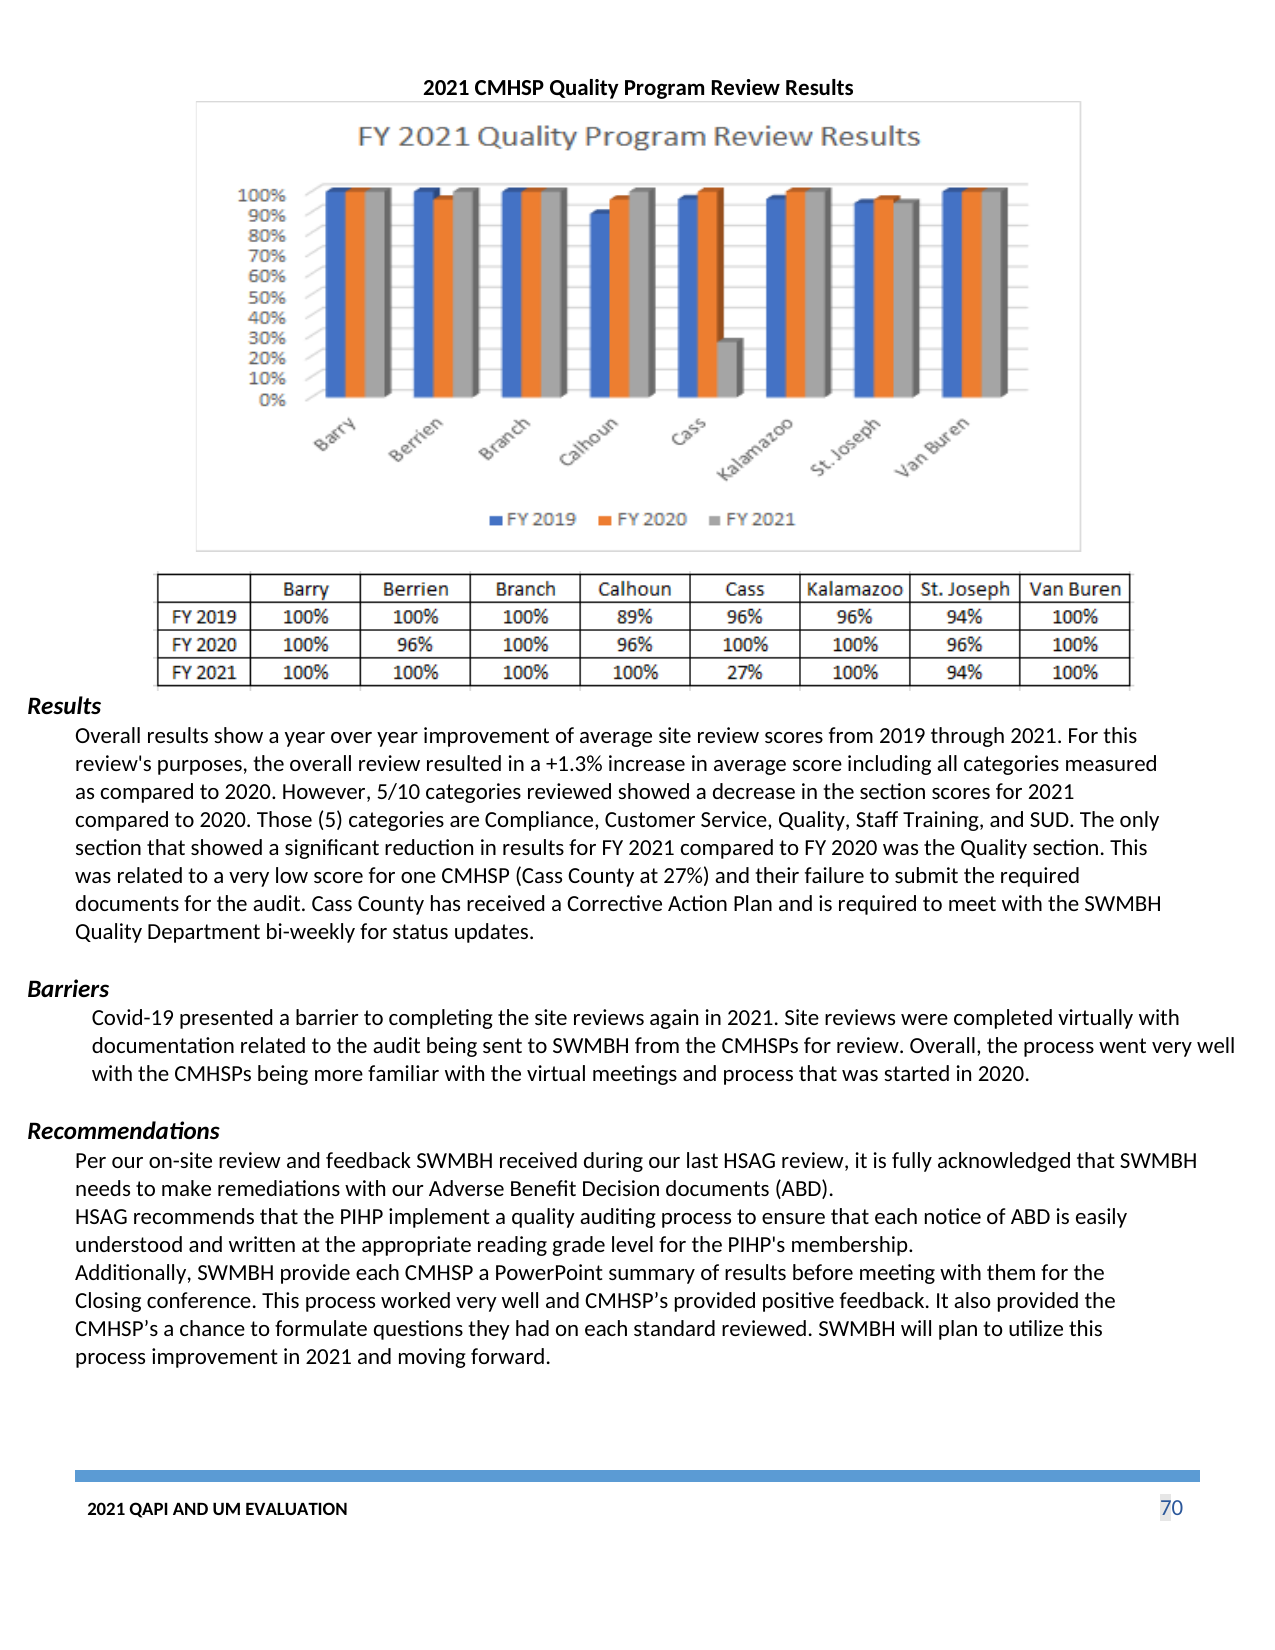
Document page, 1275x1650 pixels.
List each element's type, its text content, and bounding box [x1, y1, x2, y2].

text Per our on-site review and feedback SWMBH received during our last HSAG review, it is fully acknowledged that SWMBH needs to make remediations with our Adverse Benefit Decision documents (ABD). [75, 1146, 1201, 1202]
text Covid-19 presented a barrier to completing the site reviews again in 2021. Site reviews were completed virtually with documentation related to the audit being sent to SWMBH from the CMHSPs for review. Overall, the process went very well with the CMHSPs being more familiar with the virtual meetings and process that was started in 2020. [92, 1003, 1260, 1087]
picture [195, 101, 1082, 552]
text Additionally, SWMBH provide each CMHSP a PowerPoint summary of results before meeting with them for the [75, 1258, 1166, 1286]
subtitle Results [27, 690, 1260, 721]
subtitle Recommendations [27, 1115, 1260, 1146]
text understood and written at the appropriate reading grade level for the PIHP's membership. [75, 1230, 1260, 1258]
text Overall results show a year over year improvement of average site review scores from 2019 through 2021. For this review's purposes, the overall review resulted in a +1.3% increase in average score including all categories measured as compared to 2020. However, 5/10 categories reviewed showed a decrease in the section scores for 2021 compared to 2020. Those (5) categories are Compliance, Customer Service, Quality, Staff Training, and SUD. The only section that showed a significant reduction in results for FY 2021 compared to FY 2020 was the Quality section. This was related to a very low score for one CMHSP (Cass County at 27%) and their failure to submit the required documents for the audit. Cass County has received a Corrective Action Plan and is required to meet with the SWMBH Quality Department bi-weekly for status updates. [75, 721, 1167, 945]
picture [153, 571, 1135, 691]
text Closing conference. This process worked very well and CMHSP’s provided positive feedback. It also provided the CMHSP’s a chance to formulate questions they had on each standard reviewed. SWMBH will plan to utilize this process improvement in 2021 and moving forward. [75, 1286, 1166, 1370]
subtitle Barriers [27, 973, 1260, 1003]
text HSAG recommends that the PIHP implement a quality auditing process to ensure that each notice of ABD is easily [75, 1202, 1260, 1230]
text 2021 CMHSP Quality Program Review Results [17, 73, 1260, 101]
